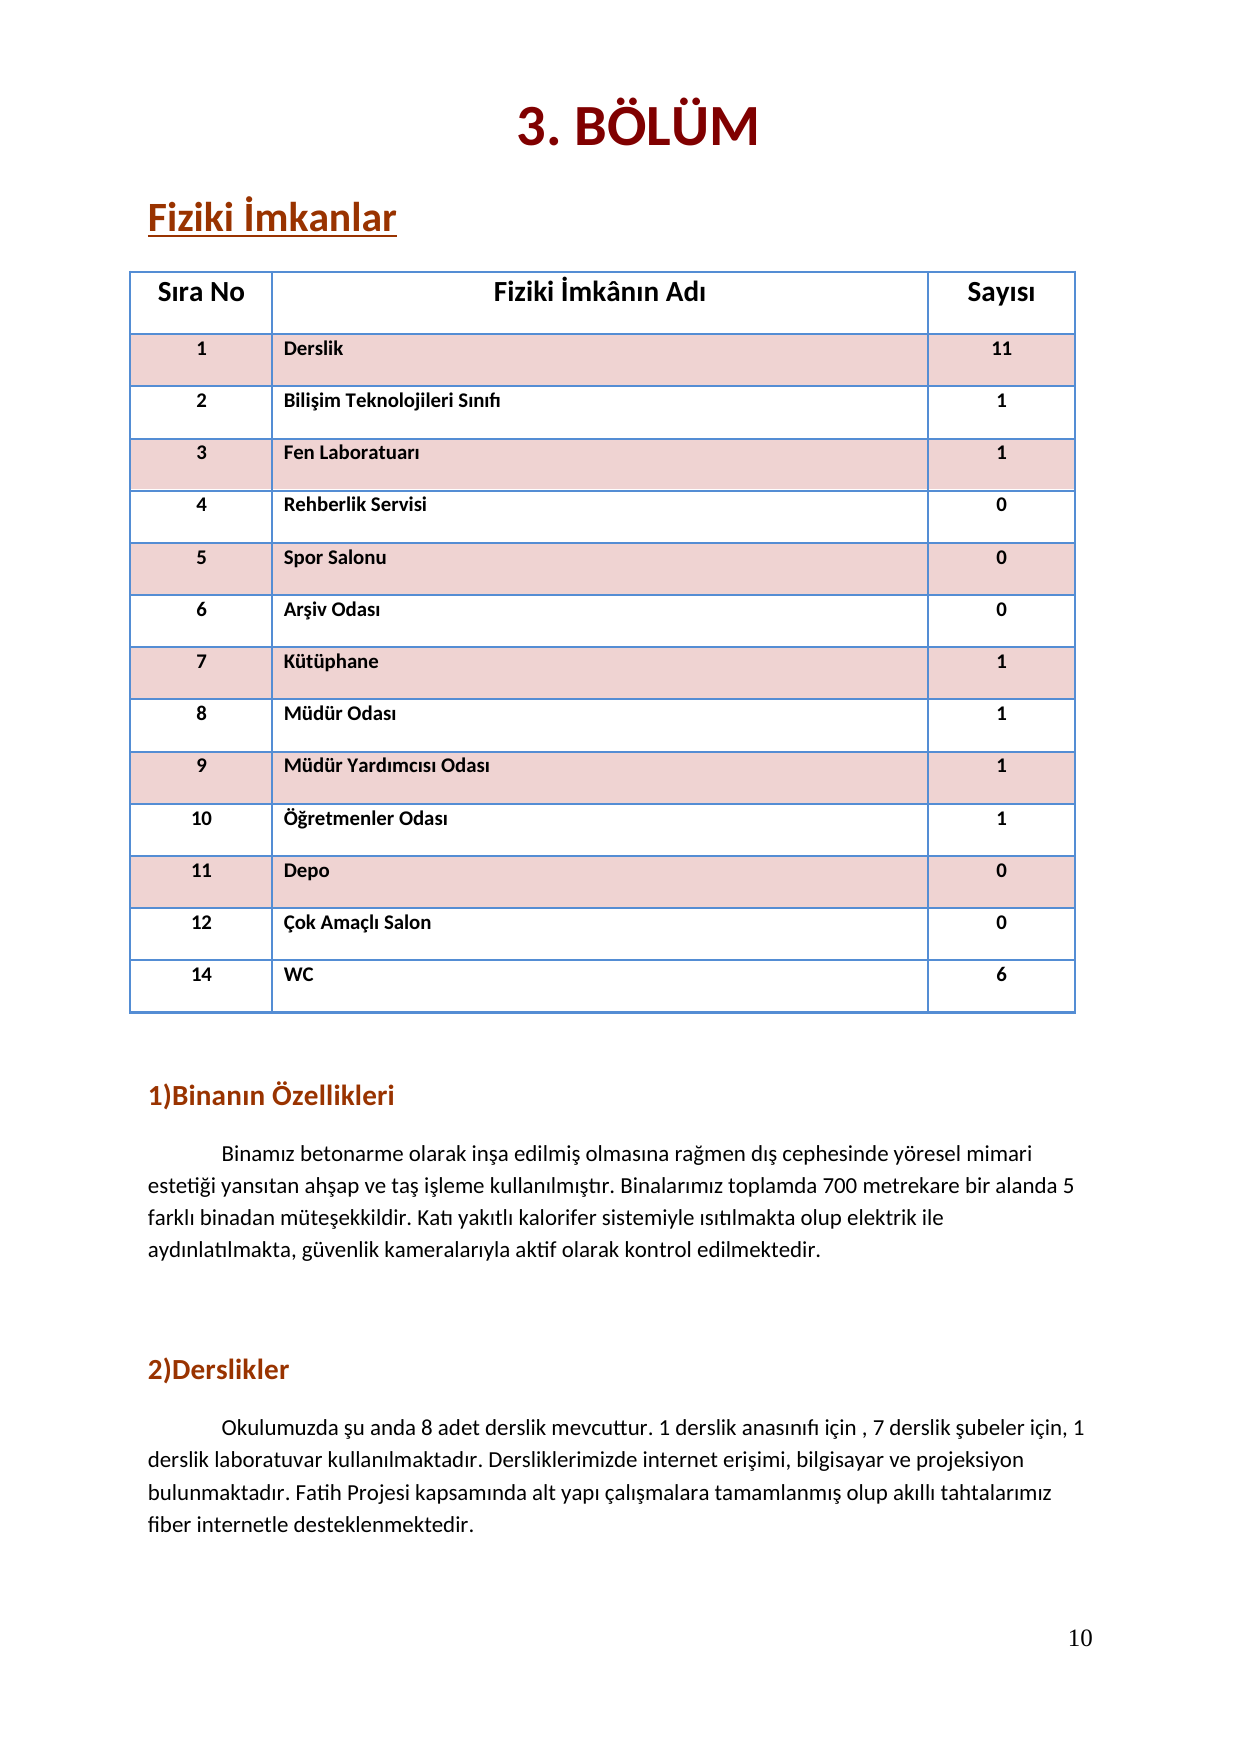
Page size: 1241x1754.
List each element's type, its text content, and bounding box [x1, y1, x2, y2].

table_cell 6 [929, 961, 1074, 1011]
table_cell 12 [131, 909, 271, 959]
table_cell 9 [131, 753, 271, 803]
table_cell Depo [273, 857, 927, 907]
table_cell 0 [929, 596, 1074, 646]
table_cell 0 [929, 857, 1074, 907]
table_cell Kütüphane [273, 648, 927, 698]
table_cell 14 [131, 961, 271, 1011]
table_cell 2 [131, 387, 271, 437]
table_cell Arşiv Odası [273, 596, 927, 646]
table_cell Müdür Odası [273, 700, 927, 751]
table_cell 0 [929, 909, 1074, 959]
table_cell Fen Laboratuarı [273, 440, 927, 489]
table_header Sıra No [131, 273, 271, 333]
text 1)Binanın Özellikleri [148, 1075, 1093, 1112]
table_cell 1 [929, 648, 1074, 698]
text Binamız betonarme olarak inşa edilmiş olmasına rağmen dış cephesinde yöresel mimari estetiği yansıtan ahşap ve taş işleme kullanılmıştır. Binalarımız toplamda 700 metrekare bir alanda 5 farklı binadan müteşekkildir. Katı yakıtlı kalorifer sistemiyle ısıtılmakta olup elektrik ile aydınlatılmakta, güvenlik kameralarıyla aktif olarak kontrol edilmektedir. [148, 1139, 1093, 1263]
table_cell 3 [131, 440, 271, 489]
table_cell Derslik [273, 335, 927, 385]
text 3. BÖLÜM [443, 89, 1093, 160]
text Fiziki İmkanlar [148, 191, 1093, 242]
table_cell 11 [131, 857, 271, 907]
table_cell 4 [131, 492, 271, 542]
table_cell 5 [131, 544, 271, 594]
text Okulumuzda şu anda 8 adet derslik mevcuttur. 1 derslik anasınıfı için , 7 derslik şubeler için, 1 derslik laboratuvar kullanılmaktadır. Dersliklerimizde internet erişimi, bilgisayar ve projeksiyon bulunmaktadır. Fatih Projesi kapsamında alt yapı çalışmalara tamamlanmış olup akıllı tahtalarımız fiber internetle desteklenmektedir. [148, 1413, 1093, 1538]
table_cell 7 [131, 648, 271, 698]
table_cell WC [273, 961, 927, 1011]
table_cell Çok Amaçlı Salon [273, 909, 927, 959]
table_cell 0 [929, 492, 1074, 542]
table_cell 1 [929, 440, 1074, 489]
table_cell Spor Salonu [273, 544, 927, 594]
table_cell 8 [131, 700, 271, 751]
table_header Fiziki İmkânın Adı [273, 273, 927, 333]
table_cell 11 [929, 335, 1074, 385]
table_header Sayısı [929, 273, 1074, 333]
table_cell 1 [131, 335, 271, 385]
table_cell 1 [929, 805, 1074, 855]
table_cell Müdür Yardımcısı Odası [273, 753, 927, 803]
table_cell Öğretmenler Odası [273, 805, 927, 855]
table_cell 0 [929, 544, 1074, 594]
text 2)Derslikler [148, 1350, 1093, 1387]
table_cell 1 [929, 700, 1074, 751]
table_cell 10 [131, 805, 271, 855]
table_cell Rehberlik Servisi [273, 492, 927, 542]
table_cell 1 [929, 387, 1074, 437]
table_cell 1 [929, 753, 1074, 803]
table_cell Bilişim Teknolojileri Sınıfı [273, 387, 927, 437]
table_cell 6 [131, 596, 271, 646]
